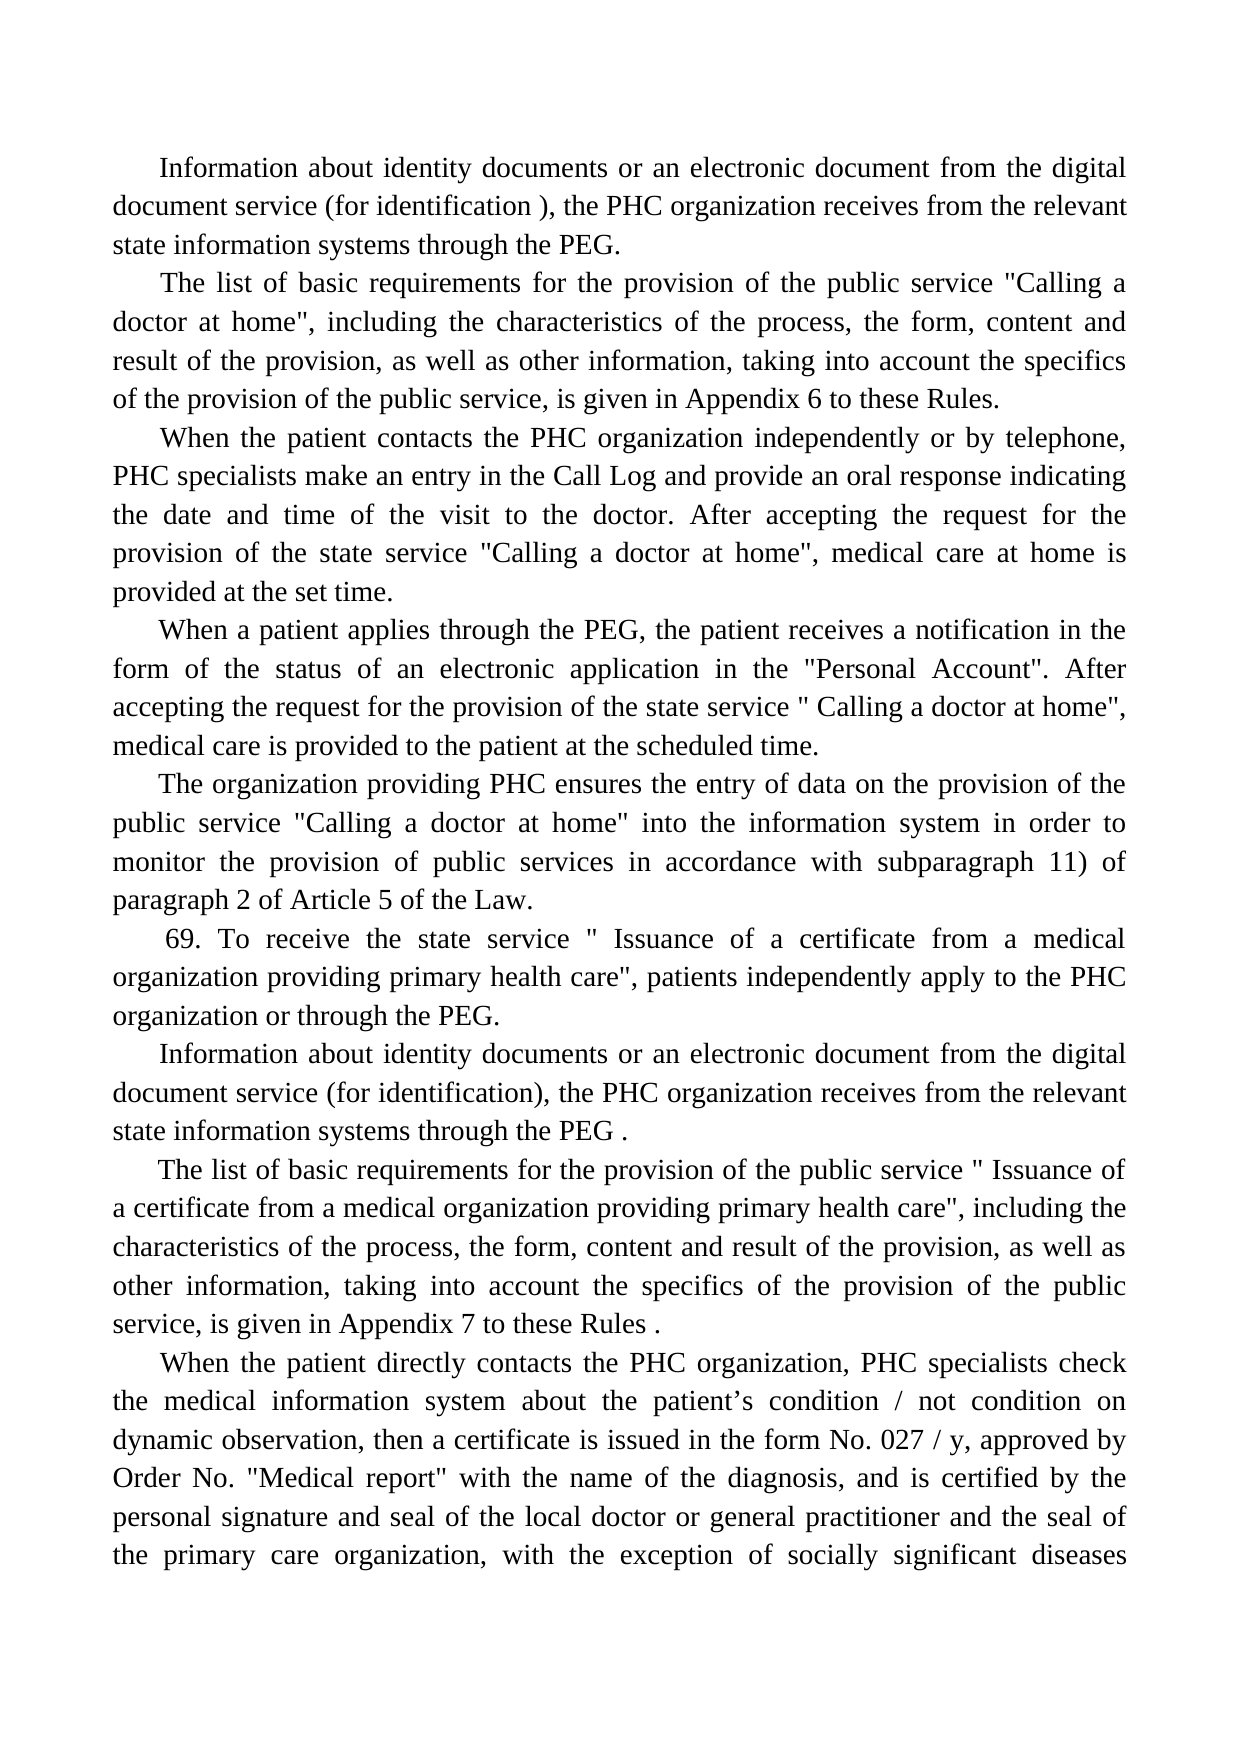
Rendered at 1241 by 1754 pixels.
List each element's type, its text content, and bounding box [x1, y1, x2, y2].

text The list of basic requirements for the provision of the public service " Issuance of a certificate from a medical organization providing primary health care", including the characteristics of the process, the form, content and result of the provision, as well as other information, taking into account the specifics of the provision of the public service, is given in Appendix 7 to these Rules . [112, 1152, 1128, 1340]
text When a patient applies through the PEG, the patient receives a notification in the form of the status of an electronic application in the "Personal Account". After accepting the request for the provision of the state service " Calling a doctor at home", medical care is provided to the patient at the scheduled time. [112, 612, 1128, 762]
text Information about identity documents or an electronic document from the digital document service (for identification), the PHC organization receives from the relevant state information systems through the PEG . [112, 1036, 1128, 1147]
text Information about identity documents or an electronic document from the digital document service (for identification ), the PHC organization receives from the relevant state information systems through the PEG. [112, 150, 1128, 261]
text The list of basic requirements for the provision of the public service "Calling a doctor at home", including the characteristics of the process, the form, content and result of the provision, as well as other information, taking into account the specifics of the provision of the public service, is given in Appendix 6 to these Rules. [112, 266, 1128, 415]
text 69. To receive the state service " Issuance of a certificate from a medical organization providing primary health care", patients independently apply to the PHC organization or through the PEG. [112, 921, 1128, 1031]
text The organization providing PHC ensures the entry of data on the provision of the public service "Calling a doctor at home" into the information system in order to monitor the provision of public services in accordance with subparagraph 11) of paragraph 2 of Article 5 of the Law. [112, 767, 1128, 916]
text When the patient contacts the PHC organization independently or by telephone, PHC specialists make an entry in the Call Log and provide an oral response indicating the date and time of the visit to the doctor. After accepting the request for the provision of the state service "Calling a doctor at home", medical care at home is provided at the set time. [112, 420, 1128, 607]
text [112, 1345, 1128, 1571]
